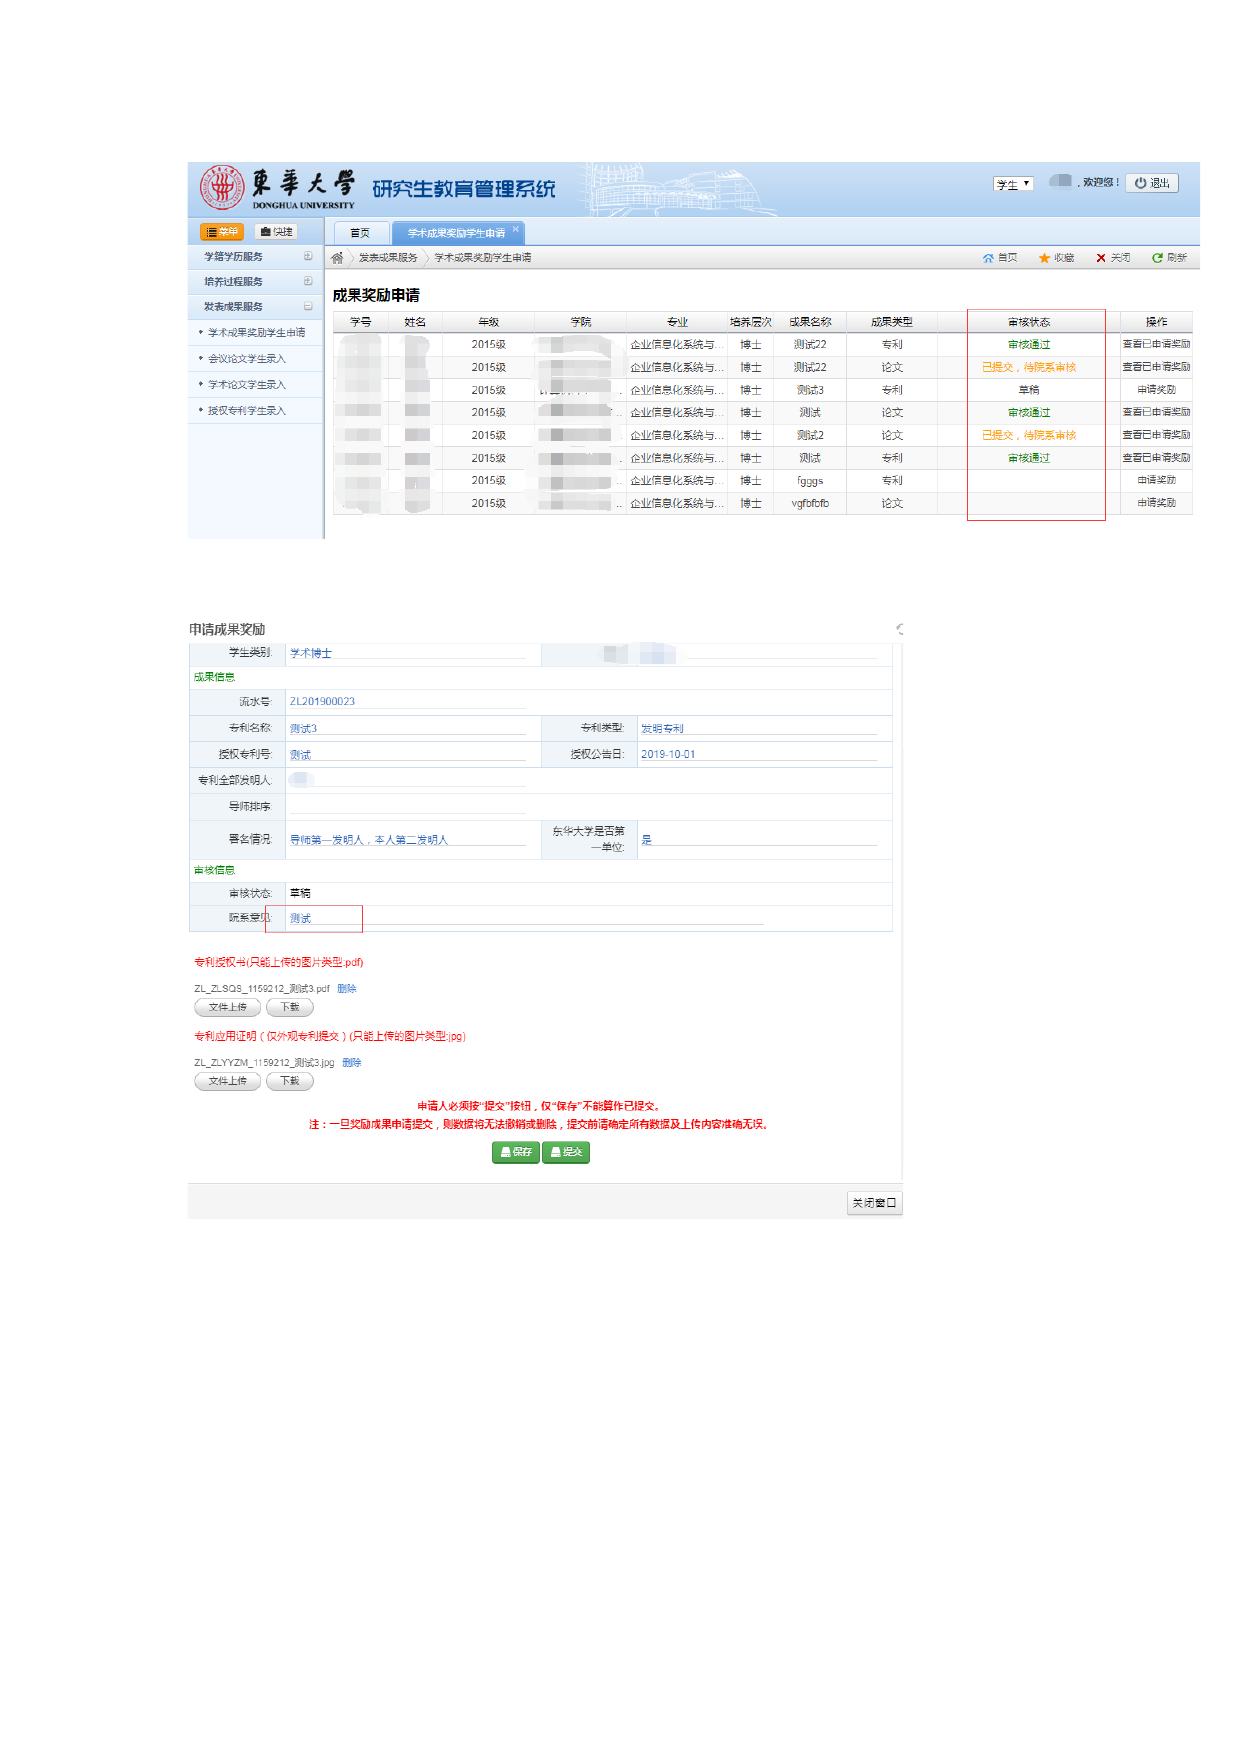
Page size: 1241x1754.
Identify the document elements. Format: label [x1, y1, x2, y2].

picture [187, 617, 904, 1219]
picture [187, 162, 1200, 539]
